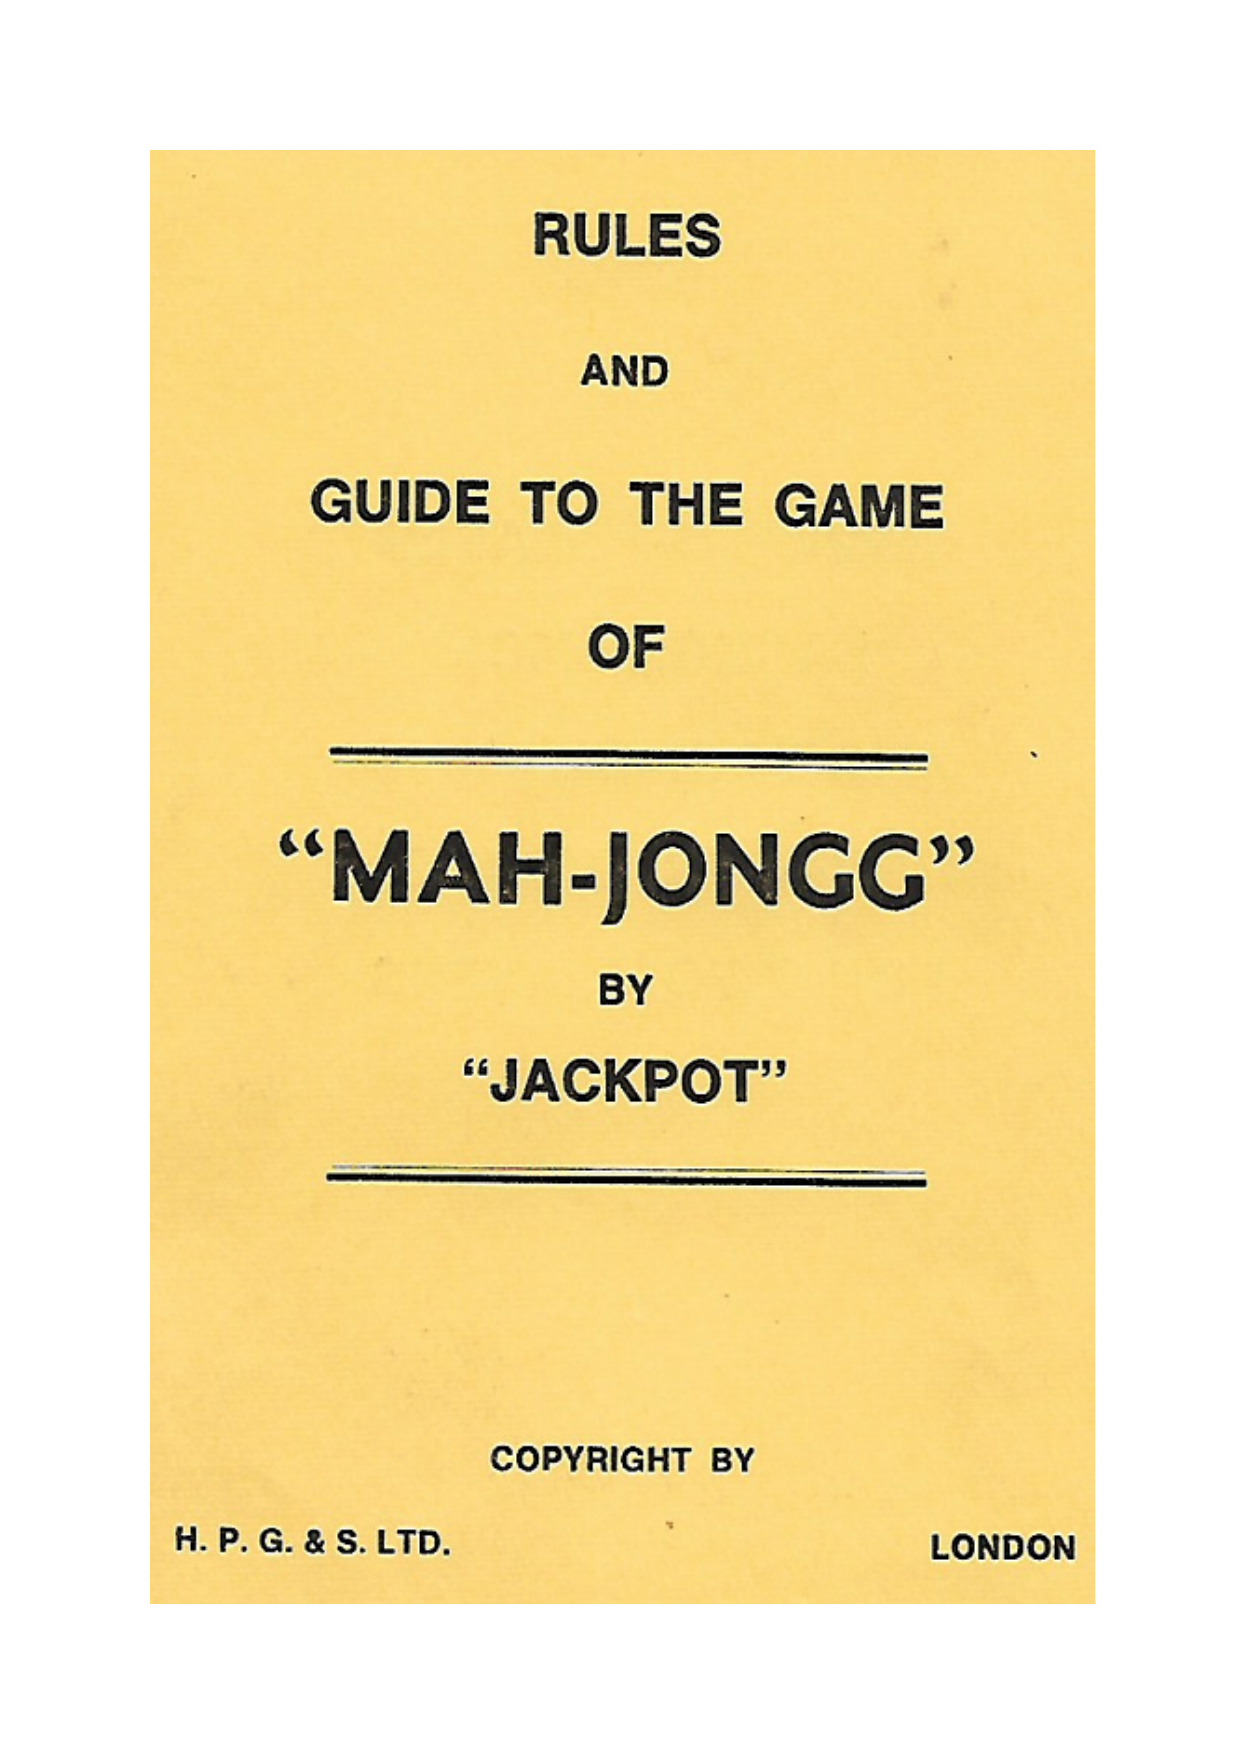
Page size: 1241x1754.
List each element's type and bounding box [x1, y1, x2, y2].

picture [150, 150, 1096, 1604]
